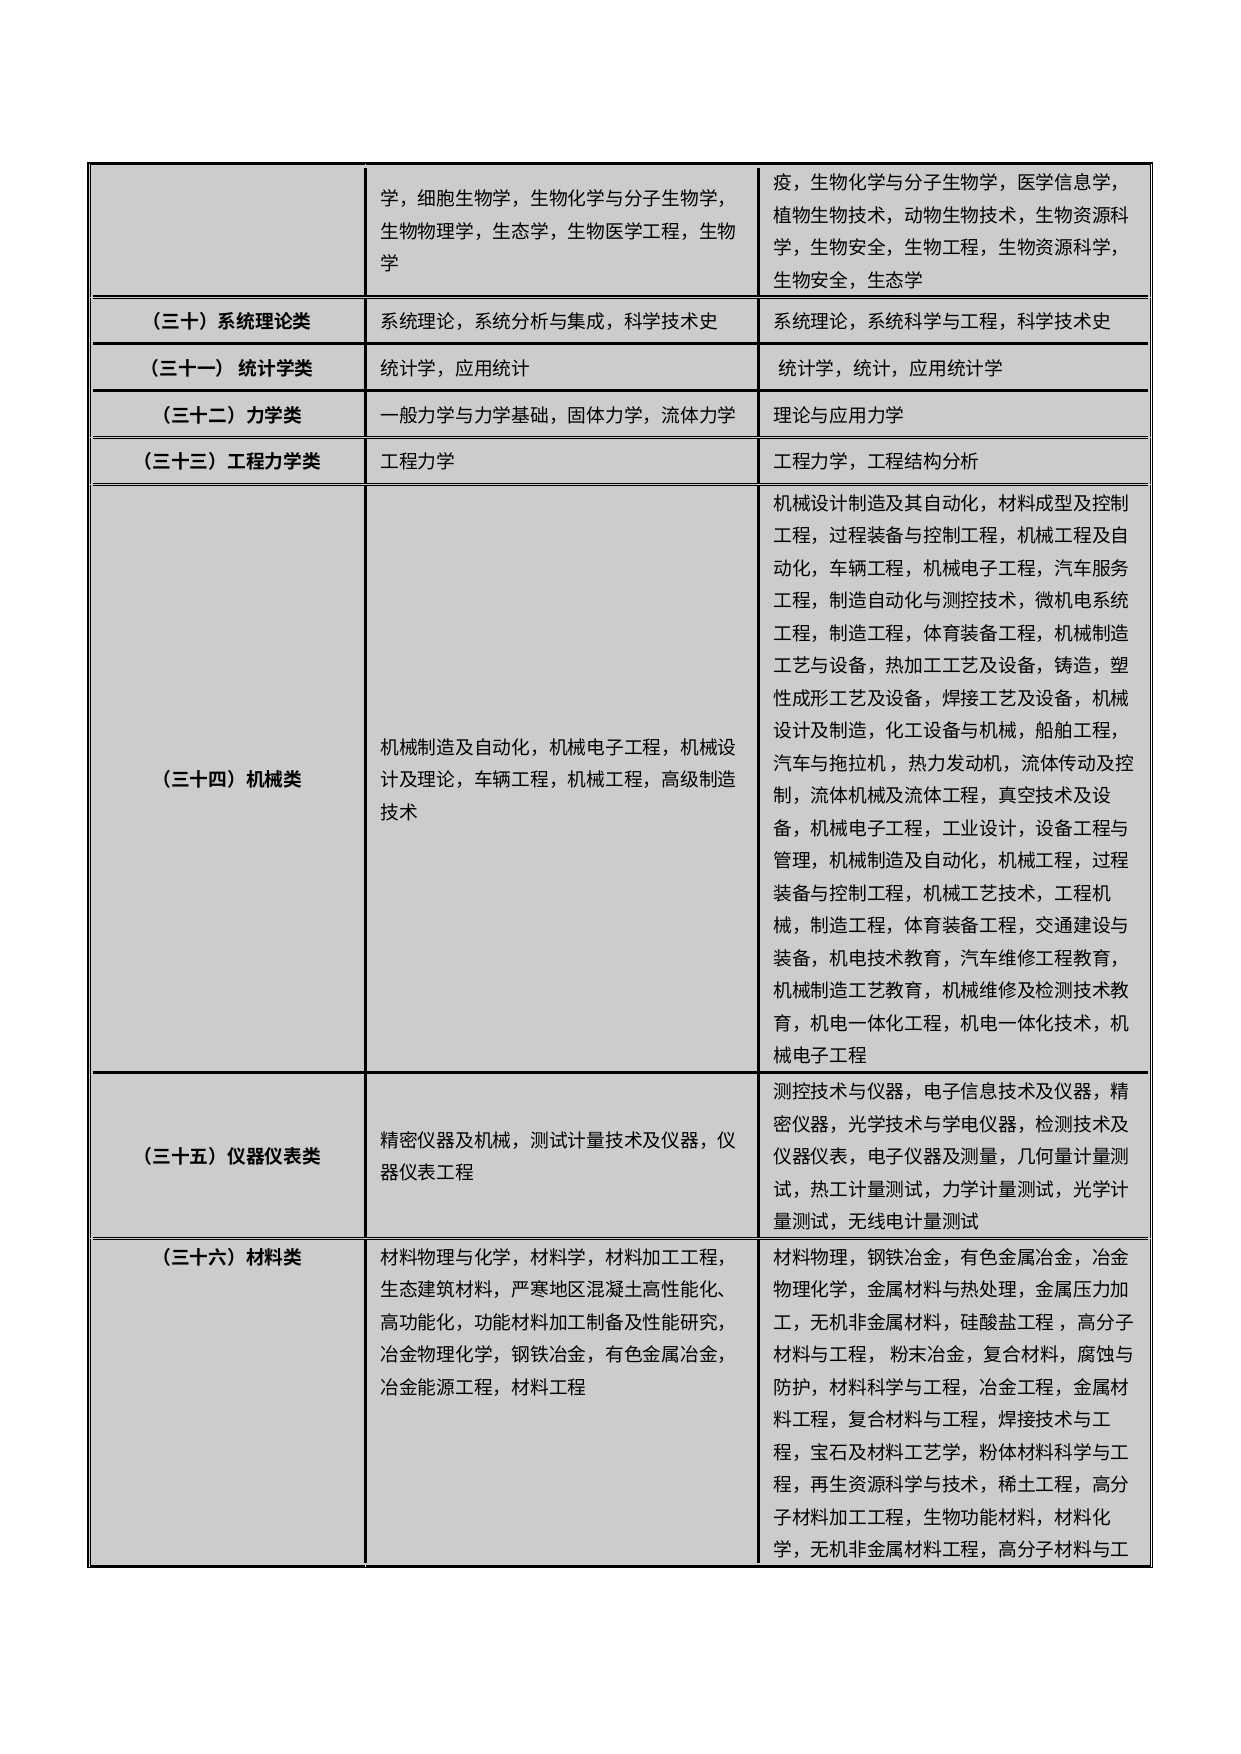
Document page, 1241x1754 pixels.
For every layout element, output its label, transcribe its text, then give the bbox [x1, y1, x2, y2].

table_cell 工程力学 [367, 439, 757, 483]
table_cell （三十三）工程力学类 [89, 436, 365, 483]
table_cell 一般力学与力学基础，固体力学，流体力学 [367, 392, 757, 436]
table_cell （三十四）机械类 [89, 483, 365, 1071]
table_cell （二十九） 生物科学类 [91, 165, 365, 295]
table_cell 机械设计制造及其自动化，材料成型及控制工程，过程装备与控制工程，机械工程及自动化，车辆工程，机械电子工程，汽车服务工程，制造自动化与测控技术，微机电系统工程，制造工程，体育装备工程，机械制造工艺与设备，热加工工艺及设备，铸造，塑性成形工艺及设备，焊接工艺及设备，机械设计及制造，化工设备与机械，船舶工程，汽车与拖拉机 ，热力发动机，流体传动及控制，流体机械及流体工程，真空技术及设备，机械电子工程，工业设计，设备工程与管理，机械制造及自动化，机械工程，过程装备与控制工程，机械工艺技术，工程机械，制造工程，体育装备工程，交通建设与装备，机电技术教育，汽车维修工程教育，机械制造工艺教育，机械维修及检测技术教育，机电一体化工程，机电一体化技术，机械电子工程 [758, 483, 1151, 1071]
table_cell 精密仪器及机械，测试计量技术及仪器，仪器仪表工程 [367, 1074, 757, 1237]
table_cell 系统理论，系统分析与集成，科学技术史 [367, 299, 757, 342]
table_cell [758, 1237, 1151, 1565]
table_cell 统计学，统计，应用统计学 [760, 342, 1150, 389]
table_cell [365, 165, 758, 295]
table_cell （三十六）材料类 [89, 1237, 365, 1565]
table_cell （三十二）力学类 [91, 389, 364, 436]
table_cell （三十）系统理论类 [91, 295, 364, 342]
table_cell 统计学，应用统计 [367, 345, 757, 389]
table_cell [365, 1240, 758, 1565]
table_cell 工程力学，工程结构分析 [758, 436, 1151, 483]
table_cell （三十一） 统计学类 [91, 342, 364, 389]
table_cell （三十五）仪器仪表类 [91, 1071, 364, 1237]
table_cell 系统理论，系统科学与工程，科学技术史 [760, 295, 1150, 342]
table_cell 测控技术与仪器，电子信息技术及仪器，精密仪器，光学技术与学电仪器，检测技术及仪器仪表，电子仪器及测量，几何量计量测试，热工计量测试，力学计量测试，光学计量测试，无线电计量测试 [760, 1071, 1150, 1237]
table_cell 理论与应用力学 [760, 389, 1150, 436]
table_cell 机械制造及自动化，机械电子工程，机械设计及理论，车辆工程，机械工程，高级制造技术 [367, 486, 757, 1071]
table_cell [758, 165, 1150, 295]
